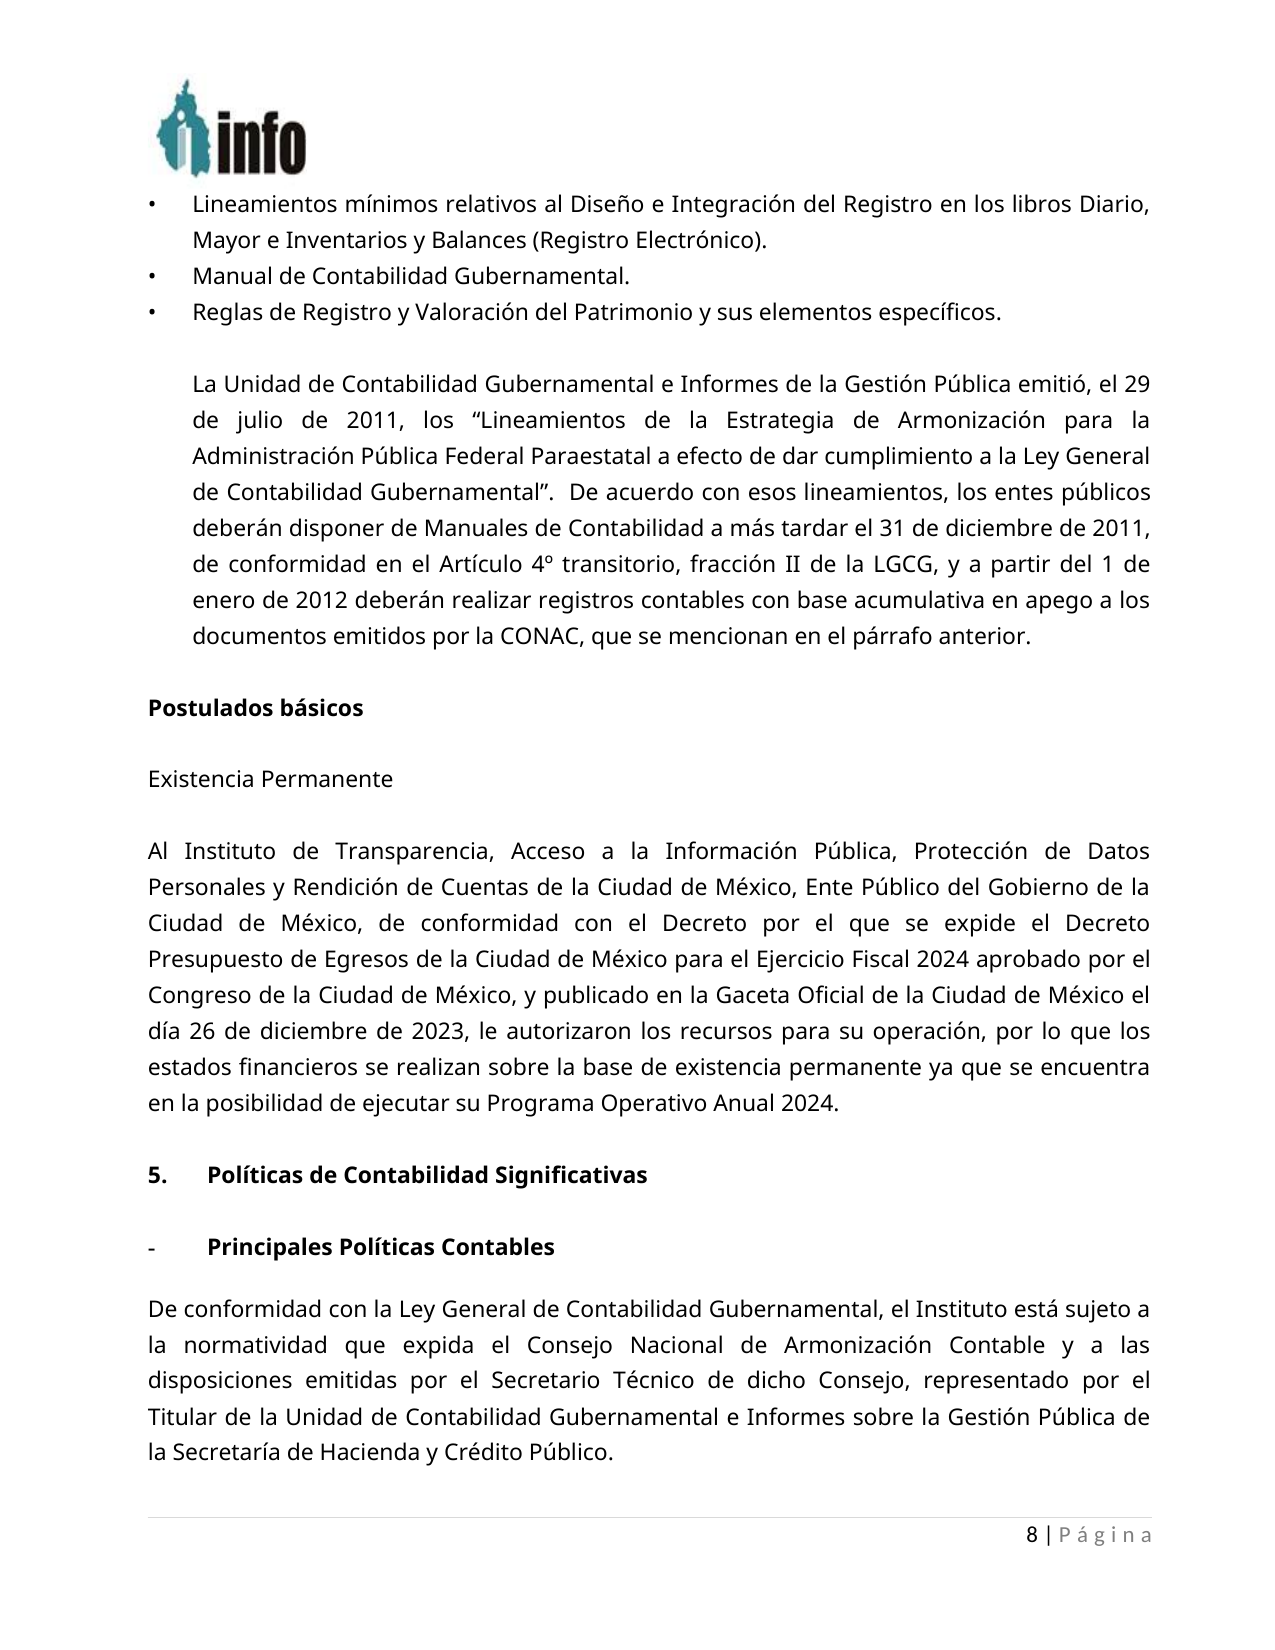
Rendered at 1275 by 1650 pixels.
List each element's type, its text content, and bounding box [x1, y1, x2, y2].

text • Lineamientos mínimos relativos al Diseño e Integración del Registro en los libros Diario, Mayor e Inventarios y Balances (Registro Electrónico). [148, 188, 1152, 256]
picture [147, 73, 307, 189]
text Al Instituto de Transparencia, Acceso a la Información Pública, Protección de Datos Personales y Rendición de Cuentas de la Ciudad de México, Ente Público del Gobierno de la Ciudad de México, de conformidad con el Decreto por el que se expide el Decreto Presupuesto de Egresos de la Ciudad de México para el Ejercicio Fiscal 2024 aprobado por el Congreso de la Ciudad de México, y publicado en la Gaceta Oficial de la Ciudad de México el día 26 de diciembre de 2023, le autorizaron los recursos para su operación, por lo que los estados financieros se realizan sobre la base de existencia permanente ya que se encuentra en la posibilidad de ejecutar su Programa Operativo Anual 2024. [148, 835, 1152, 1118]
text De conformidad con la Ley General de Contabilidad Gubernamental, el Instituto está sujeto a la normatividad que expida el Consejo Nacional de Armonización Contable y a las disposiciones emitidas por el Secretario Técnico de dicho Consejo, representado por el Titular de la Unidad de Contabilidad Gubernamental e Informes sobre la Gestión Pública de la Secretaría de Hacienda y Crédito Público. [148, 1293, 1152, 1468]
text Existencia Permanente [148, 763, 1152, 795]
text La Unidad de Contabilidad Gubernamental e Informes de la Gestión Pública emitió, el 29 de julio de 2011, los “Lineamientos de la Estrategia de Armonización para la Administración Pública Federal Paraestatal a efecto de dar cumplimiento a la Ley General de Contabilidad Gubernamental”. De acuerdo con esos lineamientos, los entes públicos deberán disponer de Manuales de Contabilidad a más tardar el 31 de diciembre de 2011, de conformidad en el Artículo 4º transitorio, fracción II de la LGCG, y a partir del 1 de enero de 2012 deberán realizar registros contables con base acumulativa en apego a los documentos emitidos por la CONAC, que se mencionan en el párrafo anterior. [192, 368, 1152, 651]
text • Reglas de Registro y Valoración del Patrimonio y sus elementos específicos. [148, 296, 1152, 327]
text • Manual de Contabilidad Gubernamental. [148, 260, 1152, 292]
text Postulados básicos [148, 692, 1152, 723]
list Principales Políticas Contables [148, 1231, 1152, 1262]
text 5. Políticas de Contabilidad Significativas [148, 1159, 1152, 1190]
